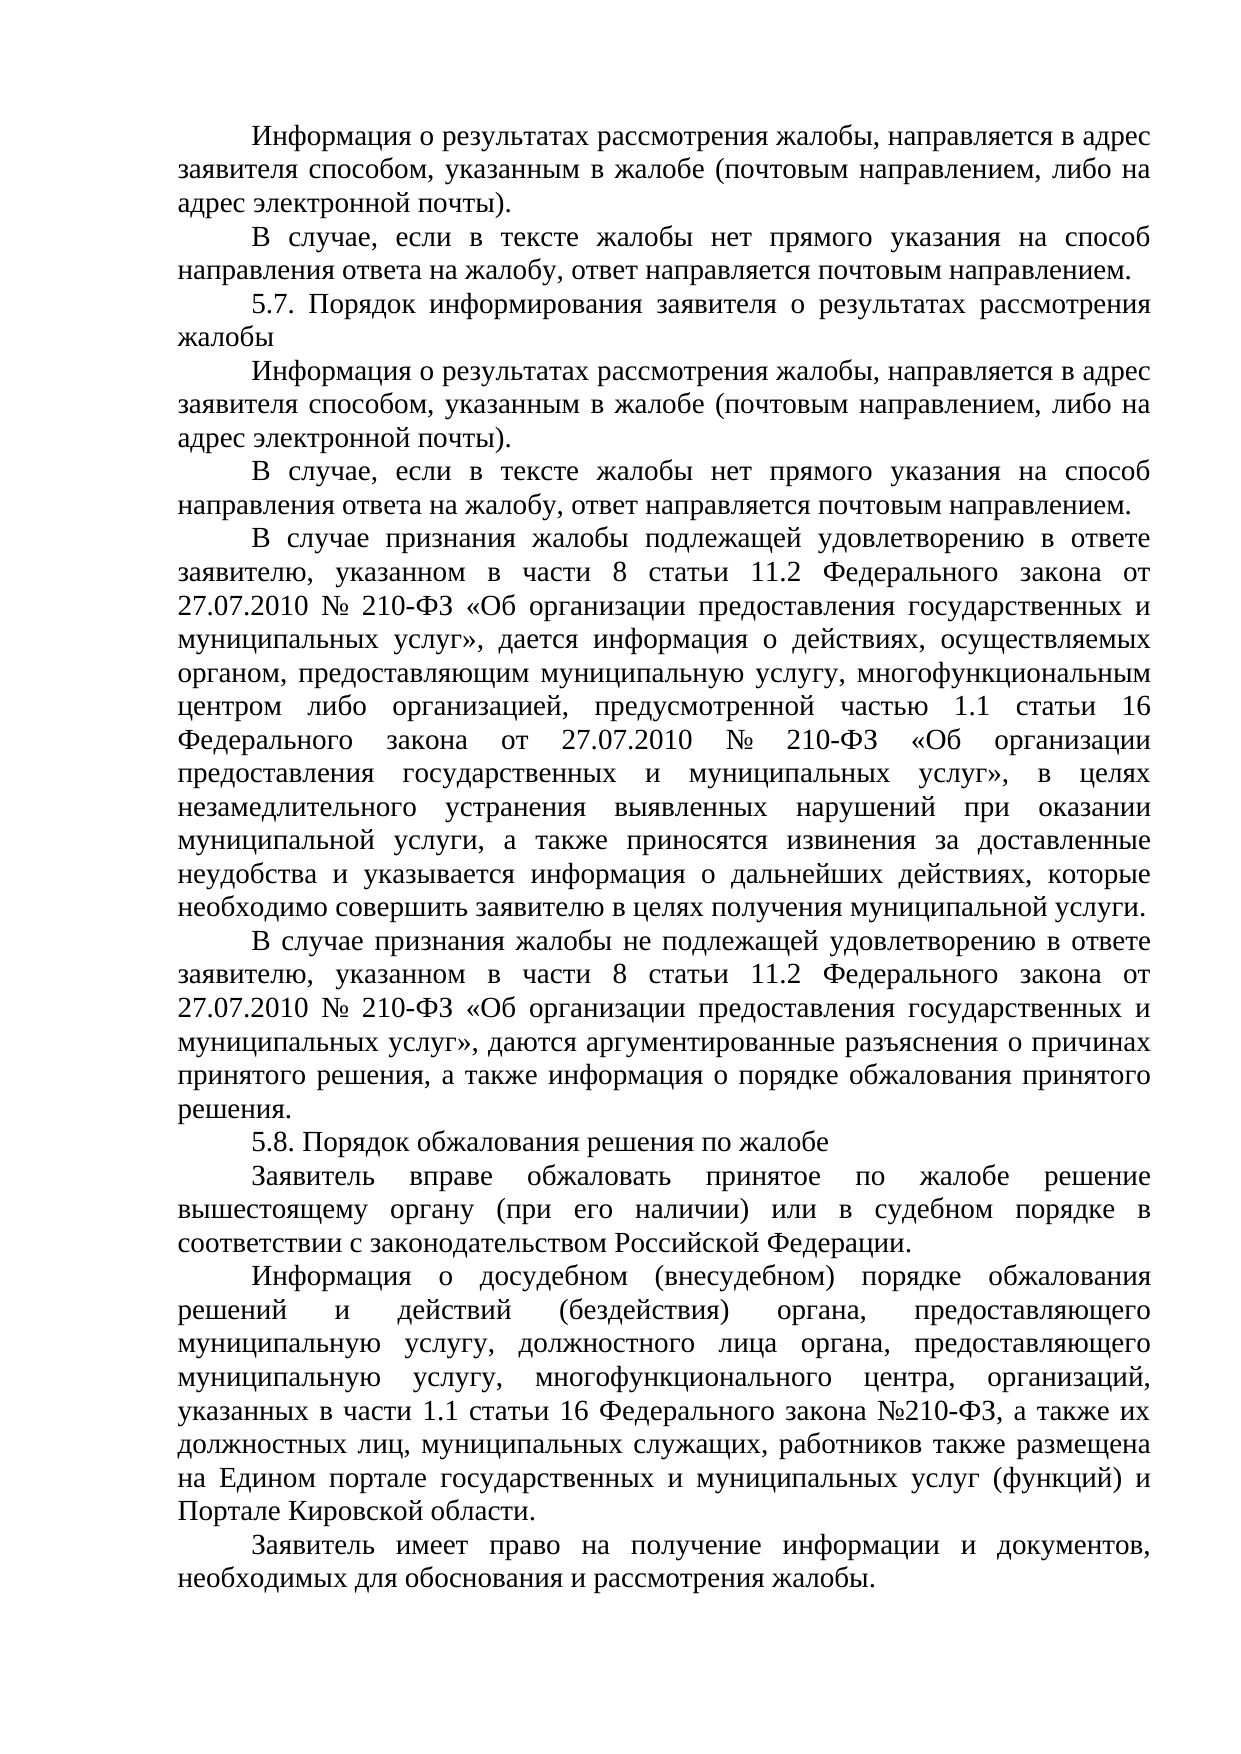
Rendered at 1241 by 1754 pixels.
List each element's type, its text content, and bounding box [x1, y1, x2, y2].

text 5.8. Порядок обжалования решения по жалобе [177, 1124, 1152, 1158]
text В случае, если в тексте жалобы нет прямого указания на способ направления ответа на жалобу, ответ направляется почтовым направлением. [177, 453, 1152, 521]
text В случае, если в тексте жалобы нет прямого указания на способ направления ответа на жалобу, ответ направляется почтовым направлением. [177, 219, 1152, 286]
text Информация о досудебном (внесудебном) порядке обжалования решений и действий (бездействия) органа, предоставляющего муниципальную услугу, должностного лица органа, предоставляющего муниципальную услугу, многофункционального центра, организаций, указанных в части 1.1 статьи 16 Федерального закона №210-ФЗ, а также их должностных лиц, муниципальных служащих, работников также размещена на Едином портале государственных и муниципальных услуг (функций) и Портале Кировской области. [177, 1258, 1152, 1527]
text Заявитель вправе обжаловать принятое по жалобе решение вышестоящему органу (при его наличии) или в судебном порядке в соответствии с законодательством Российской Федерации. [177, 1158, 1152, 1258]
text В случае признания жалобы не подлежащей удовлетворению в ответе заявителю, указанном в части 8 статьи 11.2 Федерального закона от 27.07.2010 № 210-ФЗ «Об организации предоставления государственных и муниципальных услуг», даются аргументированные разъяснения о причинах принятого решения, а также информация о порядке обжалования принятого решения. [177, 923, 1152, 1124]
text Информация о результатах рассмотрения жалобы, направляется в адрес заявителя способом, указанным в жалобе (почтовым направлением, либо на адрес электронной почты). [177, 118, 1152, 219]
text Информация о результатах рассмотрения жалобы, направляется в адрес заявителя способом, указанным в жалобе (почтовым направлением, либо на адрес электронной почты). [177, 353, 1152, 453]
text В случае признания жалобы подлежащей удовлетворению в ответе заявителю, указанном в части 8 статьи 11.2 Федерального закона от 27.07.2010 № 210-ФЗ «Об организации предоставления государственных и муниципальных услуг», дается информация о действиях, осуществляемых органом, предоставляющим муниципальную услугу, многофункциональным центром либо организацией, предусмотренной частью 1.1 статьи 16 Федерального закона от 27.07.2010 № 210-ФЗ «Об организации предоставления государственных и муниципальных услуг», в целях незамедлительного устранения выявленных нарушений при оказании муниципальной услуги, а также приносятся извинения за доставленные неудобства и указывается информация о дальнейших действиях, которые необходимо совершить заявителю в целях получения муниципальной услуги. [177, 521, 1152, 923]
text Заявитель имеет право на получение информации и документов, необходимых для обоснования и рассмотрения жалобы. [177, 1527, 1152, 1594]
text 5.7. Порядок информирования заявителя о результатах рассмотрения жалобы [177, 286, 1152, 353]
